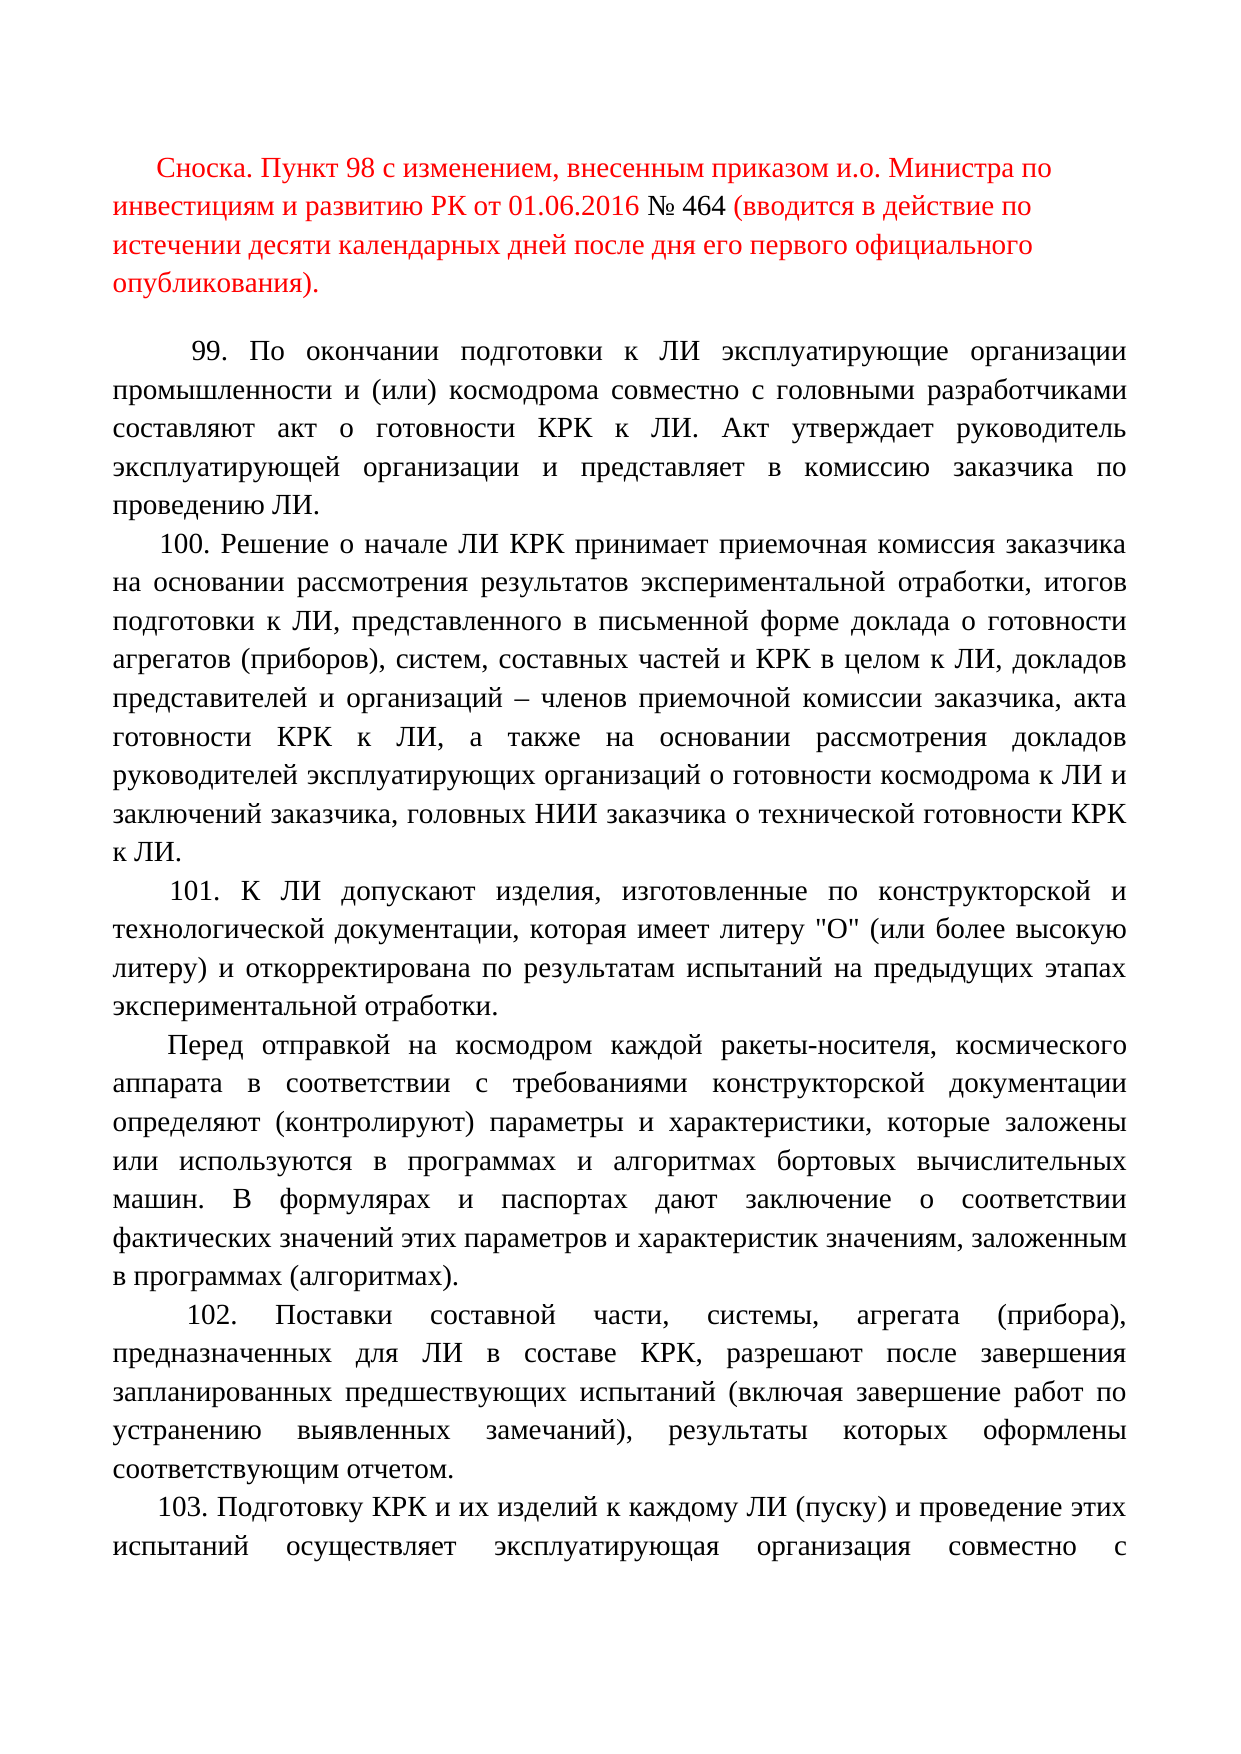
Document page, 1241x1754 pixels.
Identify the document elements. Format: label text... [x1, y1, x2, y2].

text 99. По окончании подготовки к ЛИ эксплуатирующие организации промышленности и (или) космодрома совместно с головными разработчиками составляют акт о готовности КРК к ЛИ. Акт утверждает руководитель эксплуатирующей организации и представляет в комиссию заказчика по проведению ЛИ. [112, 333, 1128, 521]
text 101. К ЛИ допускают изделия, изготовленные по конструкторской и технологической документации, которая имеет литеру "О" (или более высокую литеру) и откорректирована по результатам испытаний на предыдущих этапах экспериментальной отработки. [112, 873, 1128, 1022]
text 102. Поставки составной части, системы, агрегата (прибора), предназначенных для ЛИ в составе КРК, разрешают после завершения запланированных предшествующих испытаний (включая завершение работ по устранению выявленных замечаний), результаты которых оформлены соответствующим отчетом. [112, 1297, 1128, 1484]
text 100. Решение о начале ЛИ КРК принимает приемочная комиссия заказчика на основании рассмотрения результатов экспериментальной отработки, итогов подготовки к ЛИ, представленного в письменной форме доклада о готовности агрегатов (приборов), систем, составных частей и КРК в целом к ЛИ, докладов представителей и организаций – членов приемочной комиссии заказчика, акта готовности КРК к ЛИ, а также на основании рассмотрения докладов руководителей эксплуатирующих организаций о готовности космодрома к ЛИ и заключений заказчика, головных НИИ заказчика о технической готовности КРК к ЛИ. [112, 526, 1128, 868]
text Сноска. Пункт 98 с изменением, внесенным приказом и.о. Министра по инвестициям и развитию РК от 01.06.2016 № 464 (вводится в действие по истечении десяти календарных дней после дня его первого официального опубликования). [112, 150, 1128, 329]
text Перед отправкой на космодром каждой ракеты-носителя, космического аппарата в соответствии с требованиями конструкторской документации определяют (контролируют) параметры и характеристики, которые заложены или используются в программах и алгоритмах бортовых вычислительных машин. В формулярах и паспортах дают заключение о соответствии фактических значений этих параметров и характеристик значениям, заложенным в программах (алгоритмах). [112, 1027, 1128, 1292]
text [112, 1489, 1128, 1562]
